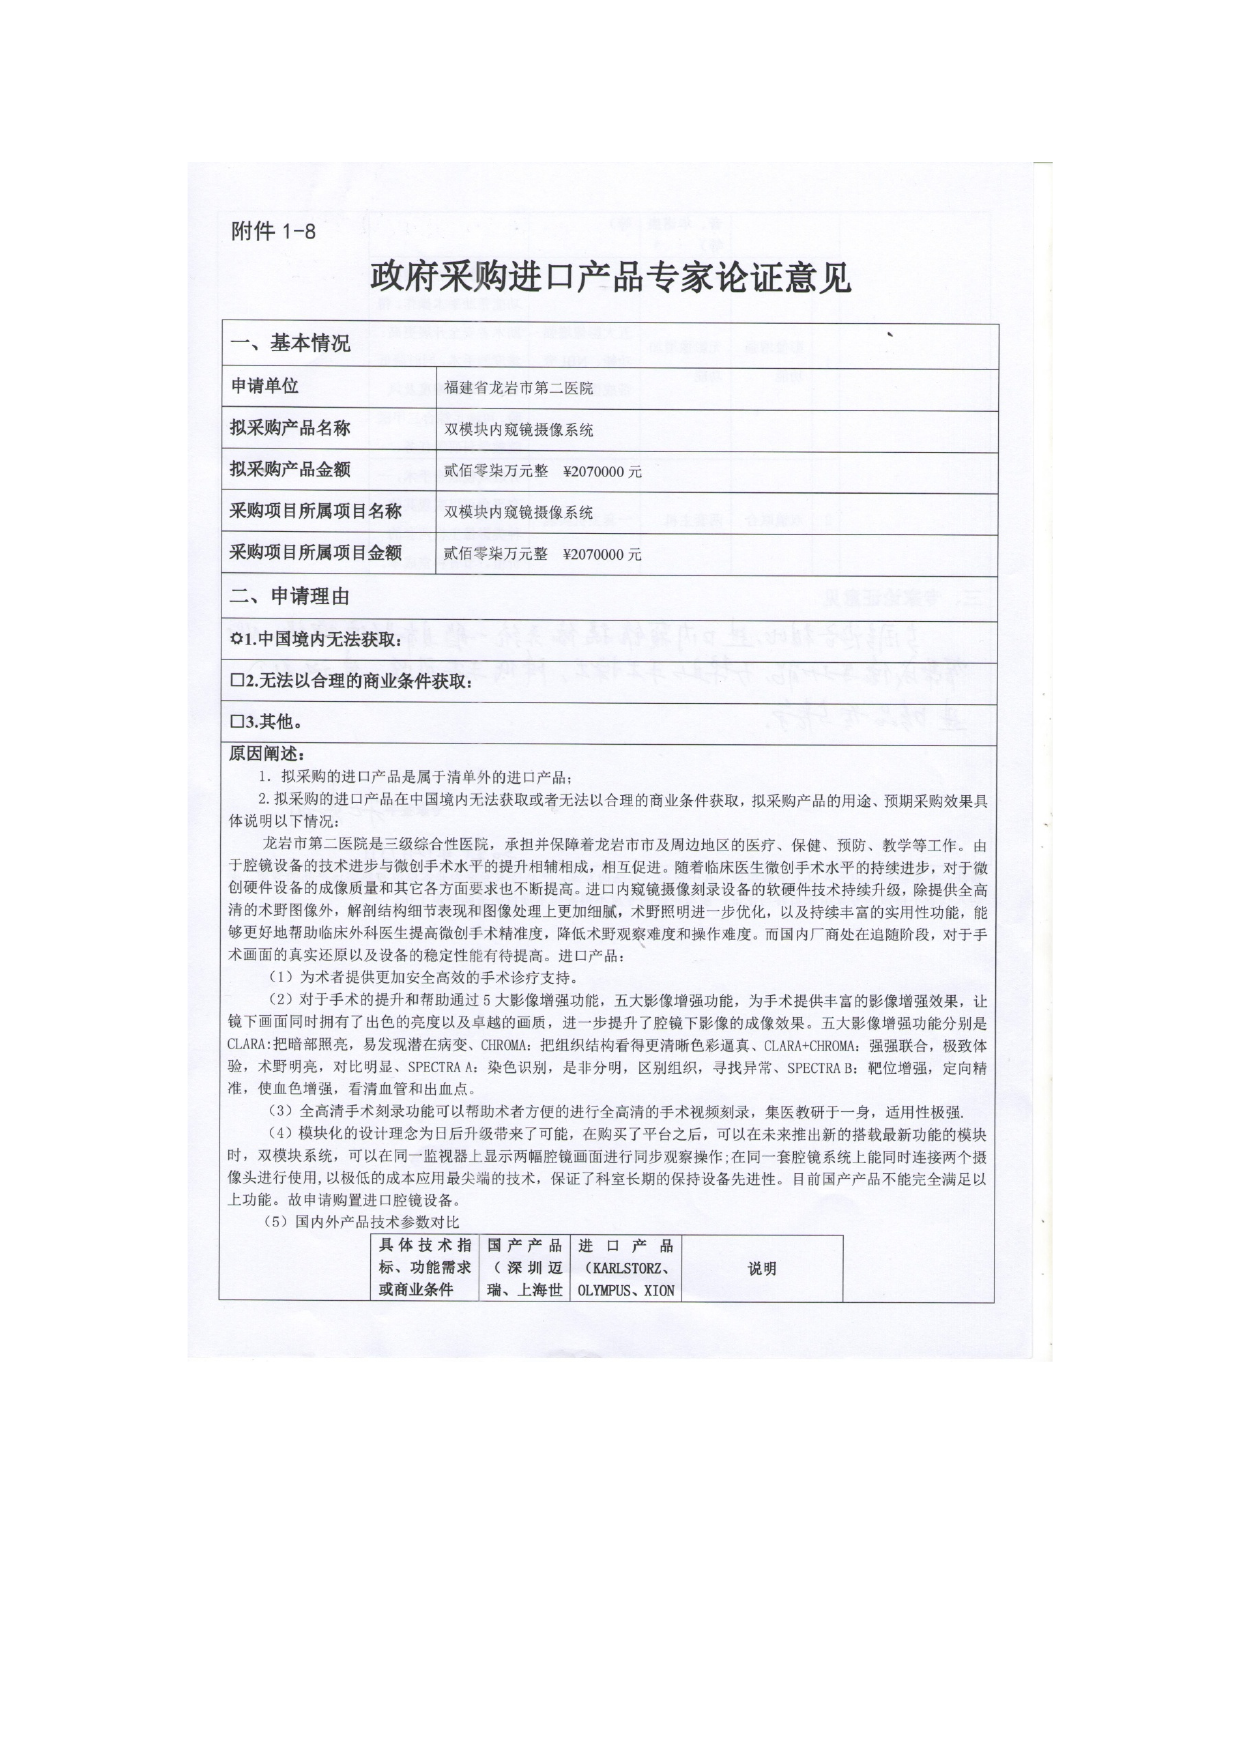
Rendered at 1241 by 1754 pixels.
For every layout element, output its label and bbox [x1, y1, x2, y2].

picture [187, 162, 1053, 1362]
